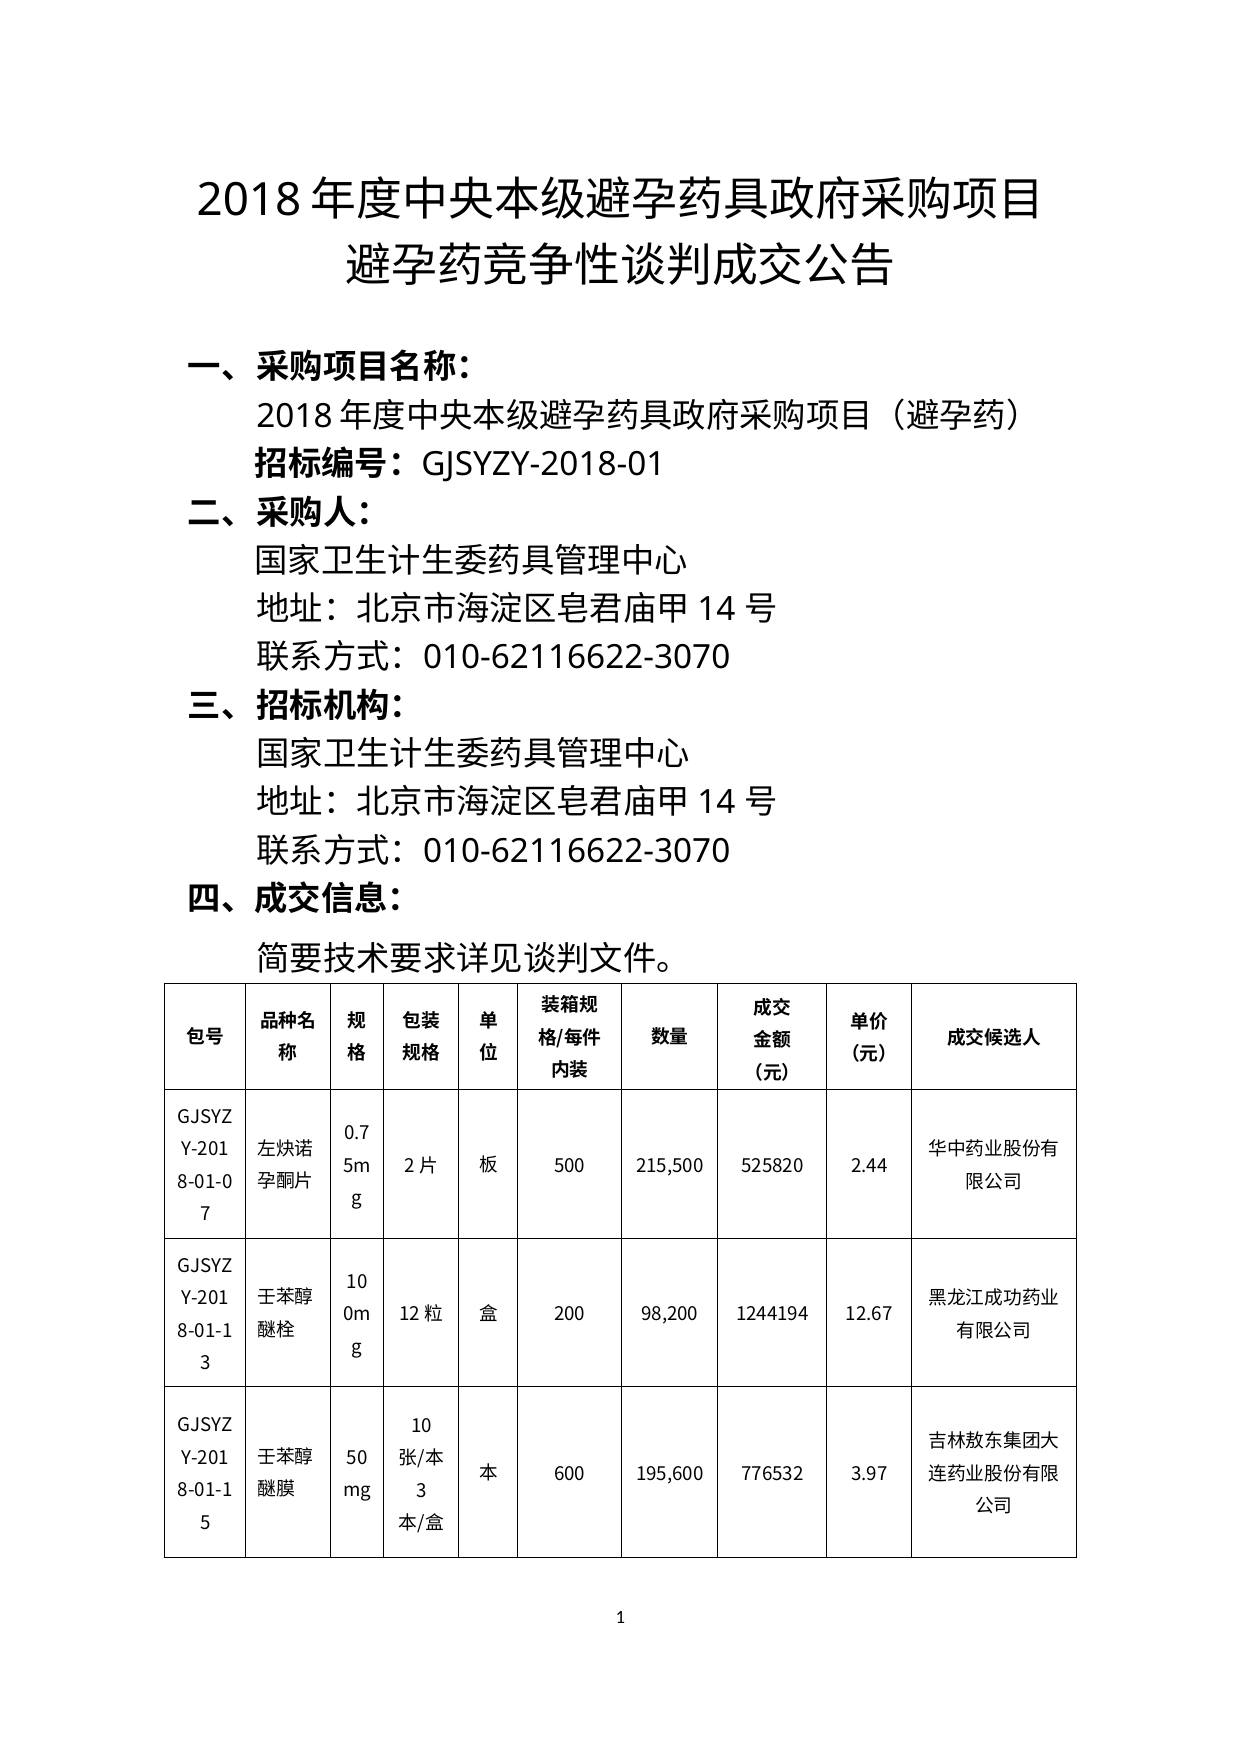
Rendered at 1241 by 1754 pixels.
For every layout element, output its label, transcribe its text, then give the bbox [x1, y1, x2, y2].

table_cell 壬苯醇醚膜 [246, 1387, 330, 1557]
table_header 包号 [165, 984, 245, 1088]
table_header 成交候选人 [912, 984, 1076, 1088]
table_cell 600 [518, 1387, 621, 1557]
table_cell 195,600 [622, 1387, 717, 1557]
table_cell 盒 [459, 1239, 517, 1386]
table_cell 3.97 [827, 1387, 911, 1557]
text 国家卫生计生委药具管理中心 [187, 534, 1053, 582]
table_header 规格 [331, 984, 383, 1088]
table_cell 100mg [331, 1239, 383, 1386]
list 采购项目名称： [187, 340, 1053, 388]
text 简要技术要求详见谈判文件。 [187, 920, 1053, 983]
table_cell 2.44 [827, 1090, 911, 1238]
table_cell 12 粒 [384, 1239, 458, 1386]
table_header 包装规格 [384, 984, 458, 1088]
table_cell 525820 [718, 1090, 826, 1238]
table_header 装箱规格/每件内装 [518, 984, 621, 1088]
table_cell 200 [518, 1239, 621, 1386]
table_cell 12.67 [827, 1239, 911, 1386]
table_cell 1244194 [718, 1239, 826, 1386]
list 采购人： [187, 485, 1053, 534]
table_cell 黑龙江成功药业有限公司 [912, 1239, 1076, 1386]
list 地址：北京市海淀区皂君庙甲 14 号 [256, 582, 1053, 630]
table_cell 776532 [718, 1387, 826, 1557]
table_cell 215,500 [622, 1090, 717, 1238]
table_header 数量 [622, 984, 717, 1088]
table_header 成交金额 （元） [718, 984, 826, 1088]
text 2018年度中央本级避孕药具政府采购项目避孕药竞争性谈判成交公告 [187, 162, 1053, 295]
table_cell 50mg [331, 1387, 383, 1557]
table_cell 吉林敖东集团大连药业股份有限公司 [912, 1387, 1076, 1557]
list 2018年度中央本级避孕药具政府采购项目（避孕药） [256, 388, 1053, 437]
table_header 单位 [459, 984, 517, 1088]
table_cell 10 张/本 3本/盒 [384, 1387, 458, 1557]
table_cell 0.75mg [331, 1090, 383, 1238]
table_cell 500 [518, 1090, 621, 1238]
table_cell GJSYZY-2018-01-07 [165, 1090, 245, 1238]
table_cell 壬苯醇醚栓 [246, 1239, 330, 1386]
table_header 品种名称 [246, 984, 330, 1088]
table_cell 华中药业股份有限公司 [912, 1090, 1076, 1238]
list 国家卫生计生委药具管理中心 [256, 727, 1053, 775]
list 地址：北京市海淀区皂君庙甲 14 号 [256, 775, 1053, 824]
table_cell 板 [459, 1090, 517, 1238]
text 招标编号：GJSYZY-2018-01 [187, 437, 1053, 485]
text 四、成交信息： [187, 872, 1053, 920]
list 联系方式：010-62116622-3070 [256, 824, 1053, 872]
table_cell 2 片 [384, 1090, 458, 1238]
table_cell GJSYZY-2018-01-13 [165, 1239, 245, 1386]
table_cell 左炔诺孕酮片 [246, 1090, 330, 1238]
list 联系方式：010-62116622-3070 [256, 630, 1053, 679]
table_cell 98,200 [622, 1239, 717, 1386]
table_cell GJSYZY-2018-01-15 [165, 1387, 245, 1557]
table_cell 本 [459, 1387, 517, 1557]
table_header 单价（元） [827, 984, 911, 1088]
list 招标机构： [187, 679, 1053, 727]
